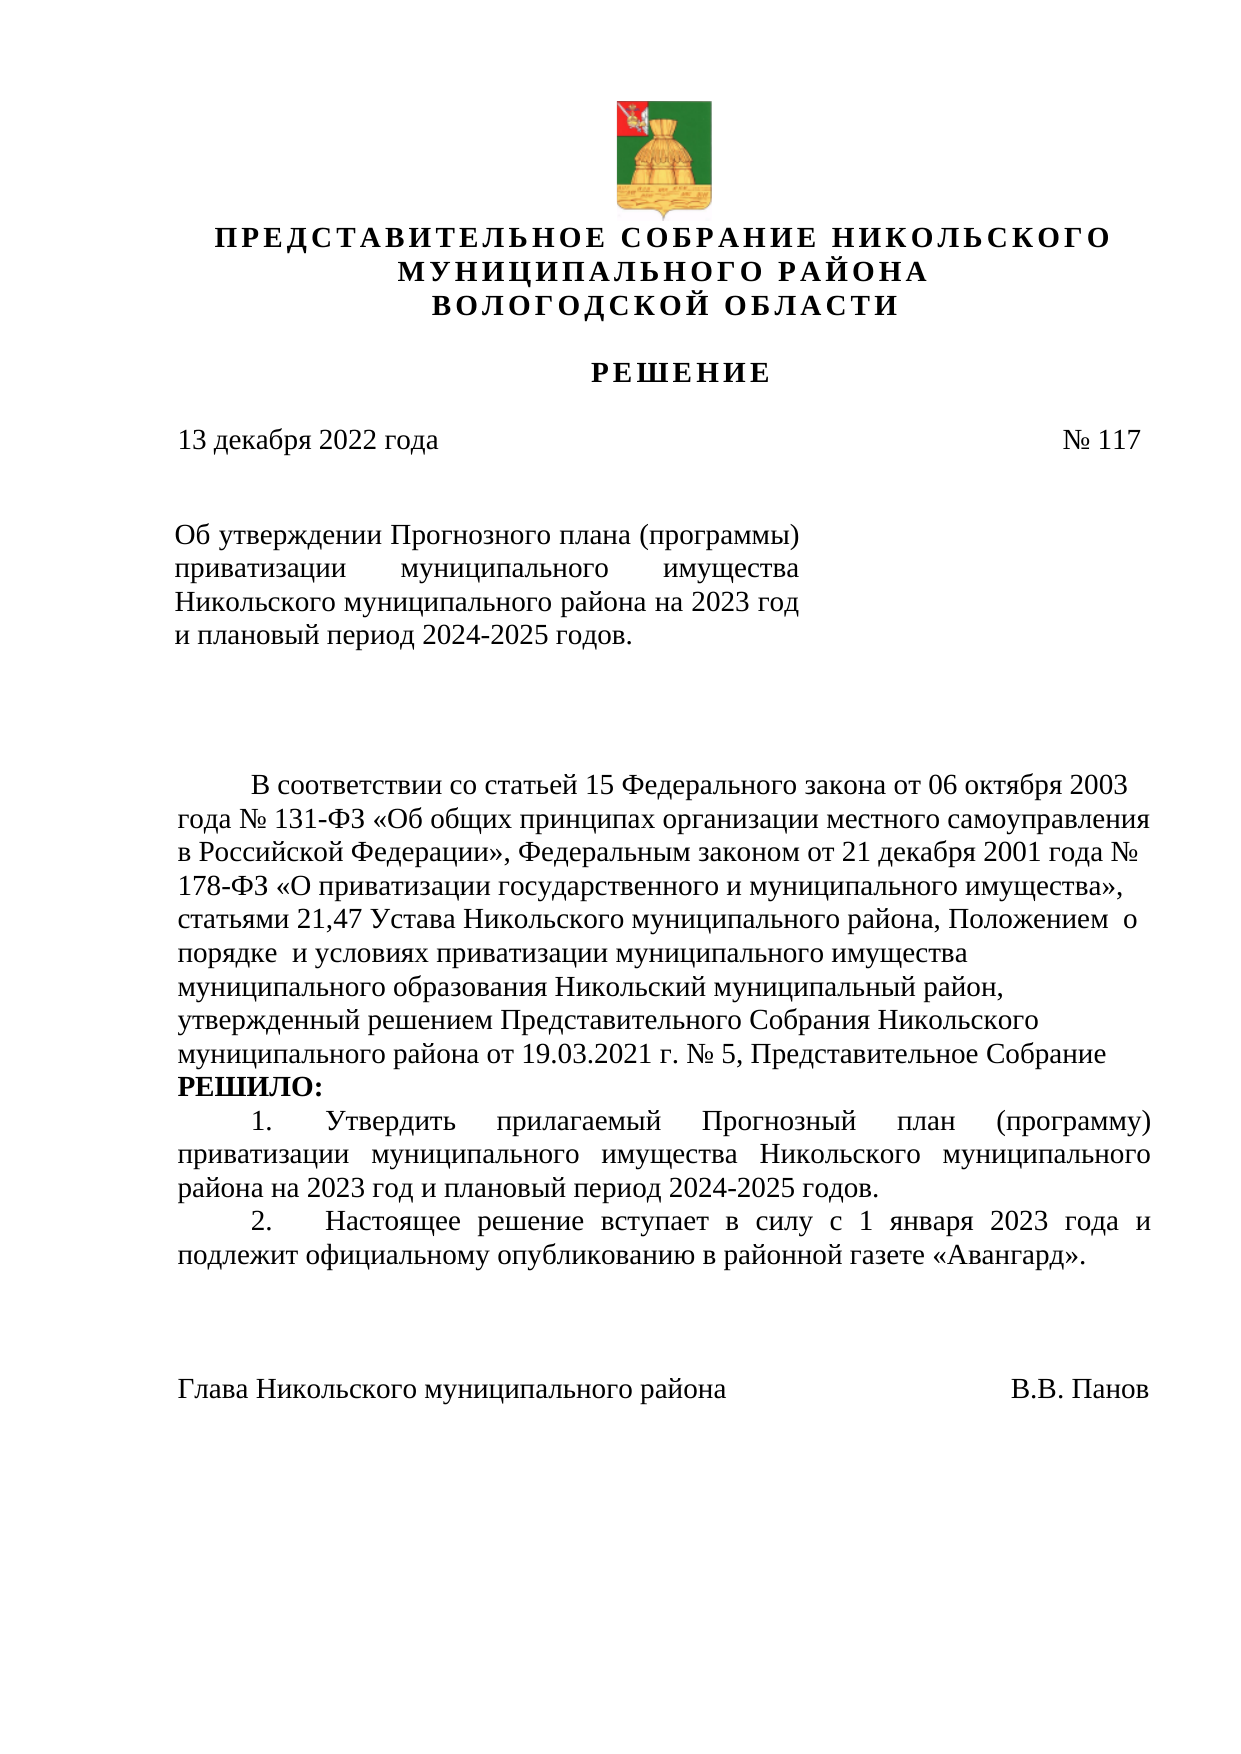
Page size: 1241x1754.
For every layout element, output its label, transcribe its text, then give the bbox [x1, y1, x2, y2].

text РЕШЕНИЕ [177, 355, 1152, 388]
list Настоящее решение вступает в силу с 1 января 2023 года и подлежит официальному опубликованию в районной газете «Авангард». [177, 1203, 1152, 1271]
text Глава Никольского муниципального района В.В. Панов [177, 1371, 1152, 1405]
text 13 декабря 2022 года № 117 [177, 422, 1152, 455]
text ПРЕДСТАВИТЕЛЬНОЕ СОБРАНИЕ НИКОЛЬСКОГО МУНИЦИПАЛЬНОГО РАЙОНА ВОЛОГОДСКОЙ ОБЛАСТИ [177, 221, 1152, 321]
text В соответствии со статьей 15 Федерального закона от 06 октября 2003 года № 131-ФЗ «Об общих принципах организации местного самоуправления в Российской Федерации», Федеральным законом от 21 декабря 2001 года № 178-ФЗ «О приватизации государственного и муниципального имущества», статьями 21,47 Устава Никольского муниципального района, Положением о порядке и условиях приватизации муниципального имущества муниципального образования Никольский муниципальный район, утвержденный решением Представительного Собрания Никольского муниципального района от 19.03.2021 г. № 5, Представительное Собрание РЕШИЛО: [177, 484, 1152, 1103]
list Утвердить прилагаемый Прогнозный план (программу) приватизации муниципального имущества Никольского муниципального района на 2023 год и плановый период 2024-2025 годов. [177, 1103, 1152, 1203]
